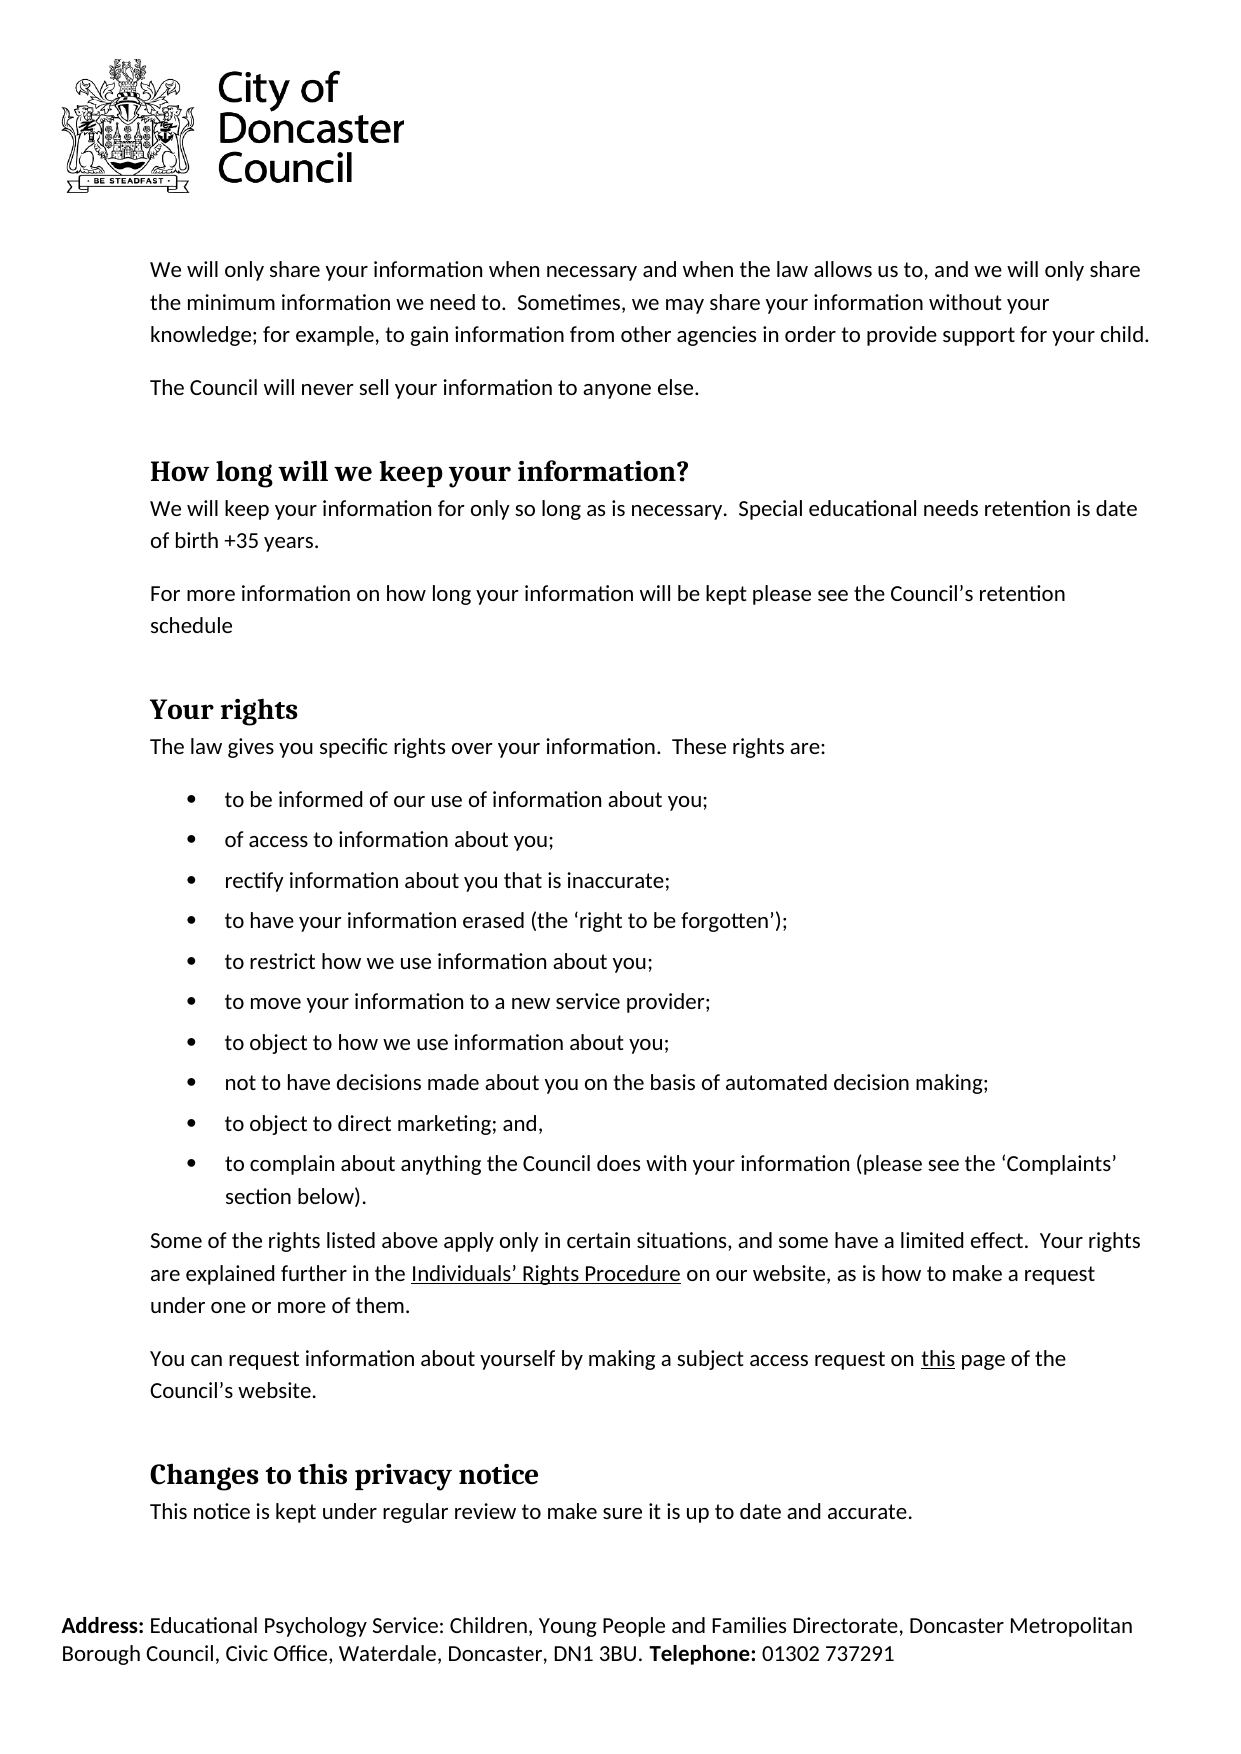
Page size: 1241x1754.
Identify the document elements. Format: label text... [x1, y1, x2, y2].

text Some of the rights listed above apply only in certain situations, and some have a limited effect. Your rights are explained further in the Individuals’ Rights Procedure on our website, as is how to make a request under one or more of them. [150, 1226, 1152, 1319]
picture [61, 59, 404, 193]
list to be informed of our use of information about you; [187, 785, 1152, 813]
text This notice is kept under regular review to make sure it is up to date and accurate. [150, 1497, 1152, 1525]
subtitle Changes to this privacy notice [150, 1458, 1152, 1492]
subtitle Your rights [150, 693, 1152, 727]
list not to have decisions made about you on the basis of automated decision making; [187, 1068, 1152, 1097]
text The law gives you specific rights over your information. These rights are: [150, 732, 1152, 760]
subtitle How long will we keep your information? [150, 455, 1152, 489]
text We will keep your information for only so long as is necessary. Special educational needs retention is date of birth +35 years. [150, 494, 1152, 554]
text You can request information about yourself by making a subject access request on this page of the Council’s website. [150, 1344, 1152, 1404]
list of access to information about you; [187, 825, 1152, 853]
list to object to how we use information about you; [187, 1028, 1152, 1056]
text The Council will never sell your information to anyone else. [150, 373, 1152, 401]
list rectify information about you that is inaccurate; [187, 866, 1152, 894]
text We will only share your information when necessary and when the law allows us to, and we will only share the minimum information we need to. Sometimes, we may share your information without your knowledge; for example, to gain information from other agencies in order to provide support for your child. [150, 256, 1152, 348]
list to restrict how we use information about you; [187, 947, 1152, 975]
list to complain about anything the Council does with your information (please see the ‘Complaints’ section below). [187, 1149, 1152, 1210]
list to have your information erased (the ‘right to be forgotten’); [187, 906, 1152, 934]
text For more information on how long your information will be kept please see the Council’s retention schedule [150, 579, 1152, 639]
list to move your information to a new service provider; [187, 987, 1152, 1016]
list to object to direct marketing; and, [187, 1109, 1152, 1137]
